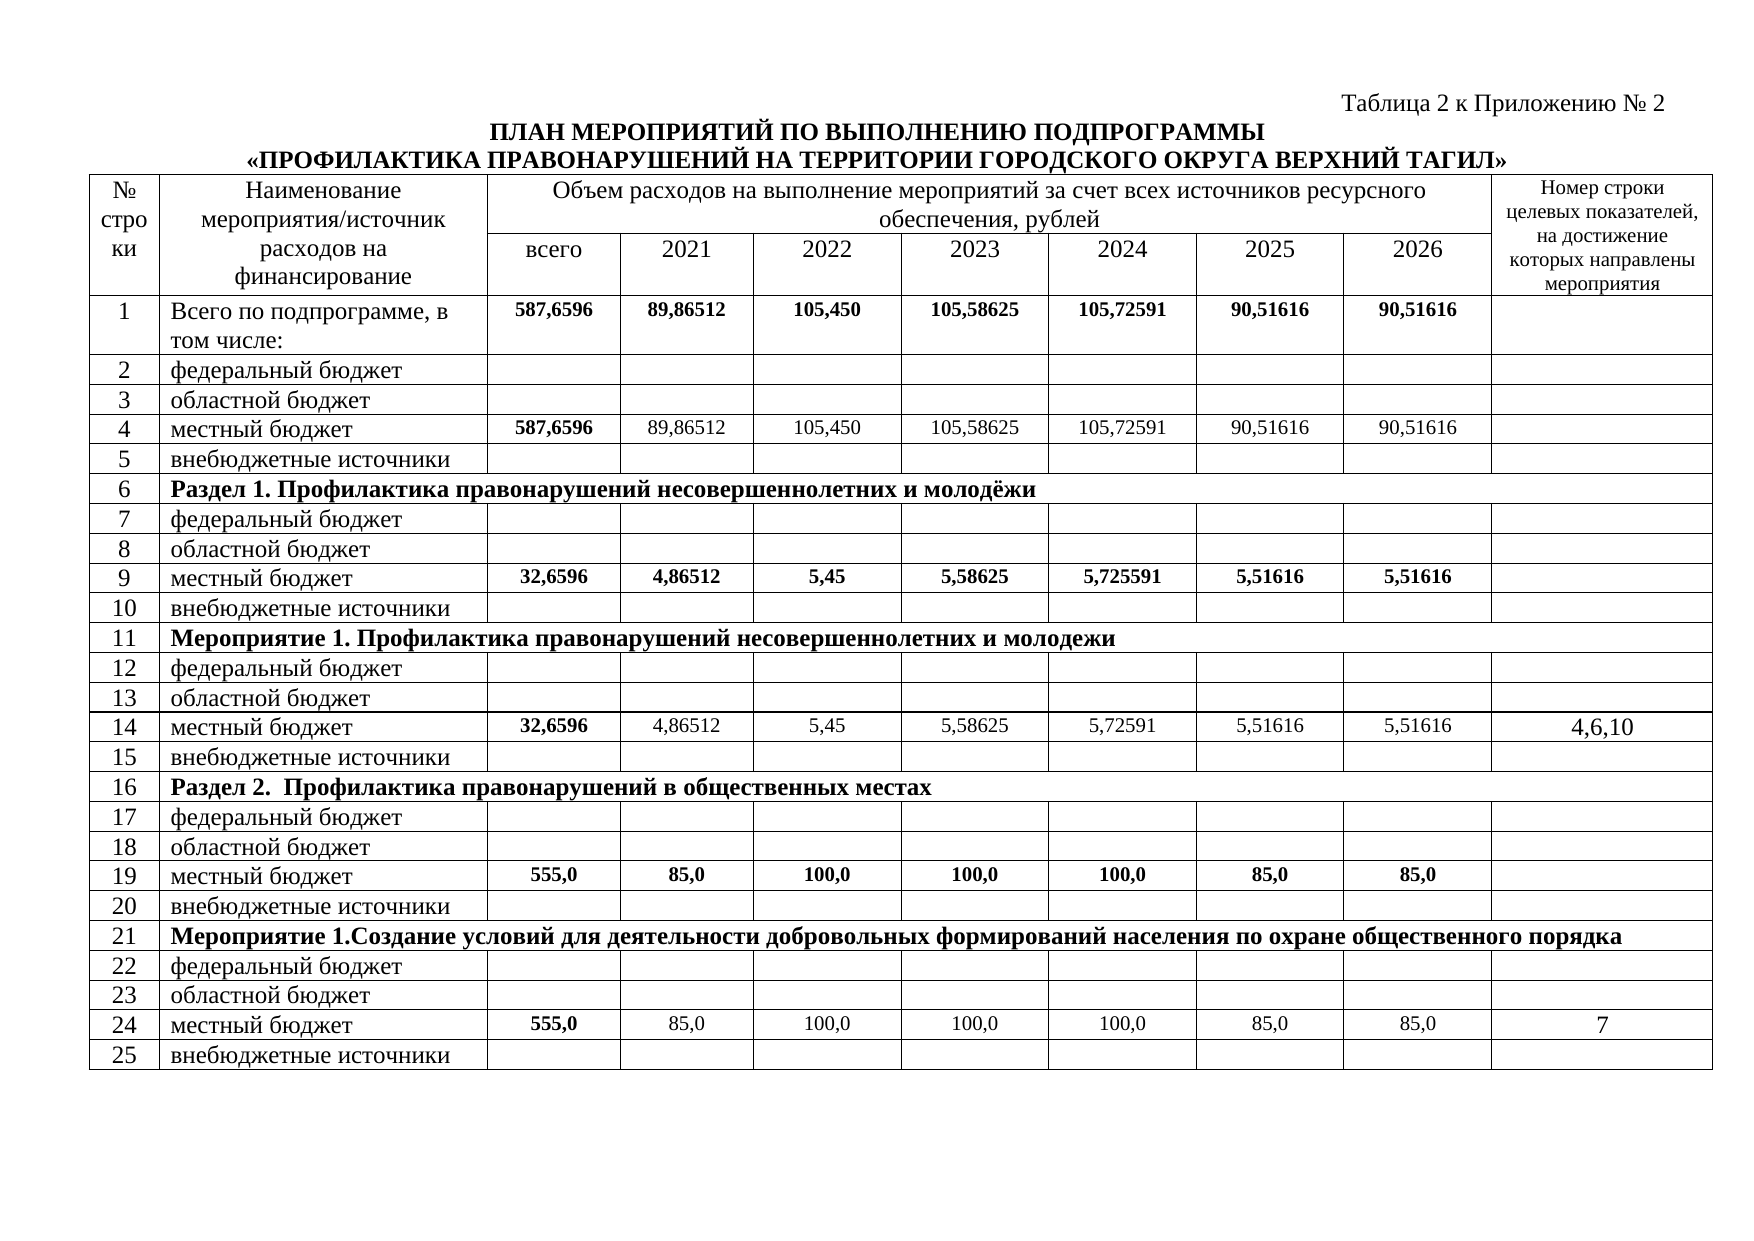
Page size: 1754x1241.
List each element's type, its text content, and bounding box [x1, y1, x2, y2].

table_cell 2024 [1049, 234, 1196, 295]
table_cell 100,0 [902, 1010, 1048, 1039]
table_cell [902, 683, 1048, 711]
table_cell [1492, 802, 1712, 831]
table_cell 5,58625 [902, 713, 1048, 741]
table_cell [1197, 504, 1343, 533]
table_cell [902, 444, 1048, 473]
table_cell федеральный бюджет [160, 355, 487, 384]
table_cell [1197, 534, 1343, 562]
table_cell [1197, 802, 1343, 831]
table_cell [1344, 504, 1491, 533]
table_cell [1197, 385, 1343, 413]
table_cell 2021 [621, 234, 753, 295]
table_cell [1197, 951, 1343, 979]
table_cell [488, 504, 620, 533]
table_cell 90,51616 [1344, 296, 1491, 354]
table_cell 85,0 [1197, 1010, 1343, 1039]
table_cell [488, 951, 620, 979]
table_cell [754, 534, 901, 562]
table_cell [1049, 802, 1196, 831]
table_cell 18 [90, 832, 159, 860]
table_cell 85,0 [621, 861, 753, 890]
table_cell [754, 891, 901, 920]
table_cell внебюджетные источники [160, 593, 487, 622]
table_cell Всего по подпрограмме, в том числе: [160, 296, 487, 354]
table_cell [1344, 981, 1491, 1009]
table_cell 2023 [902, 234, 1048, 295]
table_cell [1197, 593, 1343, 622]
table_cell 25 [90, 1040, 159, 1069]
table_cell [621, 951, 753, 979]
text Таблица 2 к Приложению № 2 [89, 88, 1665, 117]
table_cell 555,0 [488, 861, 620, 890]
table_cell [488, 385, 620, 413]
table_cell 5,45 [754, 564, 901, 592]
table_cell 10 [90, 593, 159, 622]
table_cell [1049, 891, 1196, 920]
table_cell 4,6,10 [1492, 713, 1712, 741]
table_cell 105,450 [754, 296, 901, 354]
table_cell [1344, 802, 1491, 831]
table_cell внебюджетные источники [160, 444, 487, 473]
table_header Объем расходов на выполнение мероприятий за счет всех источников ресурсного обеспечения, рублей [488, 175, 1491, 233]
table_cell [1344, 653, 1491, 682]
table_cell 100,0 [902, 861, 1048, 890]
table_cell [1492, 683, 1712, 711]
table_cell [1049, 355, 1196, 384]
table_cell 90,51616 [1197, 296, 1343, 354]
table_cell [1492, 385, 1712, 413]
table_cell местный бюджет [160, 564, 487, 592]
table_cell 5,45 [754, 713, 901, 741]
table_cell 11 [90, 623, 159, 652]
table_cell [902, 355, 1048, 384]
table_cell федеральный бюджет [160, 802, 487, 831]
text ПЛАН МЕРОПРИЯТИЙ ПО ВЫПОЛНЕНИЮ ПОДПРОГРАММЫ [89, 117, 1665, 145]
table_cell [1344, 534, 1491, 562]
table_cell 21 [90, 921, 159, 950]
table_cell [1344, 444, 1491, 473]
table_cell 89,86512 [621, 415, 753, 443]
table_cell федеральный бюджет [160, 951, 487, 979]
table_cell внебюджетные источники [160, 742, 487, 771]
table_cell [902, 534, 1048, 562]
table_cell Мероприятие 1. Профилактика правонарушений несовершеннолетних и молодежи [160, 623, 1712, 652]
table_cell [1492, 415, 1712, 443]
table_cell 5,58625 [902, 564, 1048, 592]
table_cell [754, 504, 901, 533]
table_cell 32,6596 [488, 564, 620, 592]
table_cell [1197, 683, 1343, 711]
table_cell [902, 951, 1048, 979]
table_cell 85,0 [1344, 1010, 1491, 1039]
table_cell [902, 504, 1048, 533]
table_cell [1492, 1040, 1712, 1069]
table_cell [1492, 742, 1712, 771]
table_cell 85,0 [1197, 861, 1343, 890]
table_cell 89,86512 [621, 296, 753, 354]
table_cell 2 [90, 355, 159, 384]
table_cell [1492, 444, 1712, 473]
table_cell 587,6596 [488, 296, 620, 354]
table_cell [488, 802, 620, 831]
table_cell 24 [90, 1010, 159, 1039]
table_cell [1492, 981, 1712, 1009]
table_cell 105,72591 [1049, 415, 1196, 443]
table_header Наименование мероприятия/источник расходов на финансирование [160, 175, 487, 295]
table_cell [754, 683, 901, 711]
table_cell 16 [90, 772, 159, 801]
table_cell [1492, 504, 1712, 533]
text «ПРОФИЛАКТИКА ПРАВОНАРУШЕНИЙ НА ТЕРРИТОРИИ ГОРОДСКОГО ОКРУГА ВЕРХНИЙ ТАГИЛ» [89, 145, 1665, 174]
table_cell [1344, 683, 1491, 711]
table_cell 15 [90, 742, 159, 771]
table_cell [902, 385, 1048, 413]
table_cell [754, 1040, 901, 1069]
table_cell 5,51616 [1344, 713, 1491, 741]
table_cell 32,6596 [488, 713, 620, 741]
table_cell областной бюджет [160, 981, 487, 1009]
table_cell [1197, 653, 1343, 682]
table_cell 12 [90, 653, 159, 682]
table_cell 2026 [1344, 234, 1491, 295]
table_cell [902, 802, 1048, 831]
table_cell [754, 385, 901, 413]
table_cell областной бюджет [160, 832, 487, 860]
table_cell 14 [90, 713, 159, 741]
table_cell 6 [90, 474, 159, 503]
table_cell [621, 534, 753, 562]
table_cell 5,725591 [1049, 564, 1196, 592]
table_cell [1197, 891, 1343, 920]
table_cell 587,6596 [488, 415, 620, 443]
table_cell федеральный бюджет [160, 504, 487, 533]
table_cell 2022 [754, 234, 901, 295]
table_cell 100,0 [754, 1010, 901, 1039]
table_cell [754, 653, 901, 682]
table_cell областной бюджет [160, 683, 487, 711]
table_cell 5,51616 [1344, 564, 1491, 592]
table_cell [902, 981, 1048, 1009]
table_cell 85,0 [621, 1010, 753, 1039]
table_cell федеральный бюджет [160, 653, 487, 682]
table_cell [754, 951, 901, 979]
table_cell [1049, 593, 1196, 622]
table_cell [1492, 534, 1712, 562]
table_cell [902, 593, 1048, 622]
table_cell [621, 981, 753, 1009]
table_cell [1049, 504, 1196, 533]
table_cell 17 [90, 802, 159, 831]
table_cell областной бюджет [160, 385, 487, 413]
table_cell [621, 1040, 753, 1069]
table_cell [1492, 593, 1712, 622]
table_cell [621, 802, 753, 831]
table_cell 5,51616 [1197, 713, 1343, 741]
table_cell [902, 891, 1048, 920]
table_cell [1197, 981, 1343, 1009]
table_cell 4,86512 [621, 713, 753, 741]
table_cell местный бюджет [160, 415, 487, 443]
table_cell [488, 981, 620, 1009]
table_cell 7 [90, 504, 159, 533]
table_cell внебюджетные источники [160, 891, 487, 920]
table_cell [1049, 951, 1196, 979]
table_cell [1492, 832, 1712, 860]
table_cell внебюджетные источники [160, 1040, 487, 1069]
table_cell [1049, 981, 1196, 1009]
table_cell [902, 1040, 1048, 1069]
table_cell [1344, 355, 1491, 384]
table_cell [488, 742, 620, 771]
table_cell [1344, 891, 1491, 920]
table_cell [902, 742, 1048, 771]
table_cell [902, 653, 1048, 682]
table_cell [1492, 861, 1712, 890]
table_cell [754, 355, 901, 384]
table_cell 105,58625 [902, 415, 1048, 443]
table_cell [1049, 534, 1196, 562]
table_cell [1344, 832, 1491, 860]
table_cell местный бюджет [160, 1010, 487, 1039]
table_cell [621, 504, 753, 533]
table_cell 555,0 [488, 1010, 620, 1039]
table_cell [1197, 742, 1343, 771]
table_cell 5 [90, 444, 159, 473]
table_cell [1492, 355, 1712, 384]
table_cell [1492, 891, 1712, 920]
table_cell 22 [90, 951, 159, 979]
table_cell [1492, 951, 1712, 979]
table_cell 105,450 [754, 415, 901, 443]
table_cell [1344, 951, 1491, 979]
table_cell 100,0 [1049, 861, 1196, 890]
table_cell 105,72591 [1049, 296, 1196, 354]
table_cell 2025 [1197, 234, 1343, 295]
table_cell Раздел 1. Профилактика правонарушений несовершеннолетних и молодёжи [160, 474, 1712, 503]
table_cell 4,86512 [621, 564, 753, 592]
table_cell [1492, 653, 1712, 682]
table_cell [621, 742, 753, 771]
table_cell [621, 444, 753, 473]
table_cell [621, 593, 753, 622]
table_cell [621, 653, 753, 682]
table_cell [488, 1040, 620, 1069]
table_cell [1049, 444, 1196, 473]
table_cell [754, 802, 901, 831]
table_cell [1049, 742, 1196, 771]
table_cell [1197, 1040, 1343, 1069]
table_cell Мероприятие 1.Создание условий для деятельности добровольных формирований населения по охране общественного порядка [160, 921, 1712, 950]
table_cell 100,0 [1049, 1010, 1196, 1039]
table_cell [754, 444, 901, 473]
table_cell 7 [1492, 1010, 1712, 1039]
table_cell [1344, 593, 1491, 622]
table_cell [621, 355, 753, 384]
table_cell 8 [90, 534, 159, 562]
table_cell [1492, 564, 1712, 592]
table_cell [1049, 683, 1196, 711]
table_cell [902, 832, 1048, 860]
table_cell [754, 593, 901, 622]
table_cell 85,0 [1344, 861, 1491, 890]
table_cell 105,58625 [902, 296, 1048, 354]
table_cell [1049, 385, 1196, 413]
table_cell [1049, 653, 1196, 682]
table_cell [621, 385, 753, 413]
table_cell Раздел 2. Профилактика правонарушений в общественных местах [160, 772, 1712, 801]
table_cell 13 [90, 683, 159, 711]
table_cell 3 [90, 385, 159, 413]
table_cell [488, 355, 620, 384]
table_cell 20 [90, 891, 159, 920]
table_cell 1 [90, 296, 159, 354]
table_cell 23 [90, 981, 159, 1009]
table_cell [488, 891, 620, 920]
table_cell местный бюджет [160, 861, 487, 890]
table_cell 90,51616 [1197, 415, 1343, 443]
table_cell 5,51616 [1197, 564, 1343, 592]
table_cell [1049, 1040, 1196, 1069]
table_cell [488, 593, 620, 622]
table_cell [488, 653, 620, 682]
table_cell [488, 683, 620, 711]
table_cell 90,51616 [1344, 415, 1491, 443]
table_cell [1197, 355, 1343, 384]
table_cell [621, 891, 753, 920]
table_cell всего [488, 234, 620, 295]
table_cell [1344, 742, 1491, 771]
table_cell 5,72591 [1049, 713, 1196, 741]
table_cell 4 [90, 415, 159, 443]
table_cell [621, 683, 753, 711]
table_cell [1197, 832, 1343, 860]
table_cell [488, 444, 620, 473]
table_header Номер строки целевых показателей, на достижение которых направлены мероприятия [1492, 175, 1712, 295]
table_cell [1344, 385, 1491, 413]
table_cell [754, 981, 901, 1009]
table_cell 100,0 [754, 861, 901, 890]
table_cell [488, 832, 620, 860]
table_cell [1344, 1040, 1491, 1069]
table_cell 9 [90, 564, 159, 592]
table_cell [1492, 296, 1712, 354]
table_header № строки [90, 175, 159, 295]
table_cell [754, 832, 901, 860]
table_cell [621, 832, 753, 860]
table_cell [1049, 832, 1196, 860]
table_cell [488, 534, 620, 562]
table_cell 19 [90, 861, 159, 890]
table_cell областной бюджет [160, 534, 487, 562]
table_cell [1197, 444, 1343, 473]
table_cell [754, 742, 901, 771]
table_cell местный бюджет [160, 713, 487, 741]
